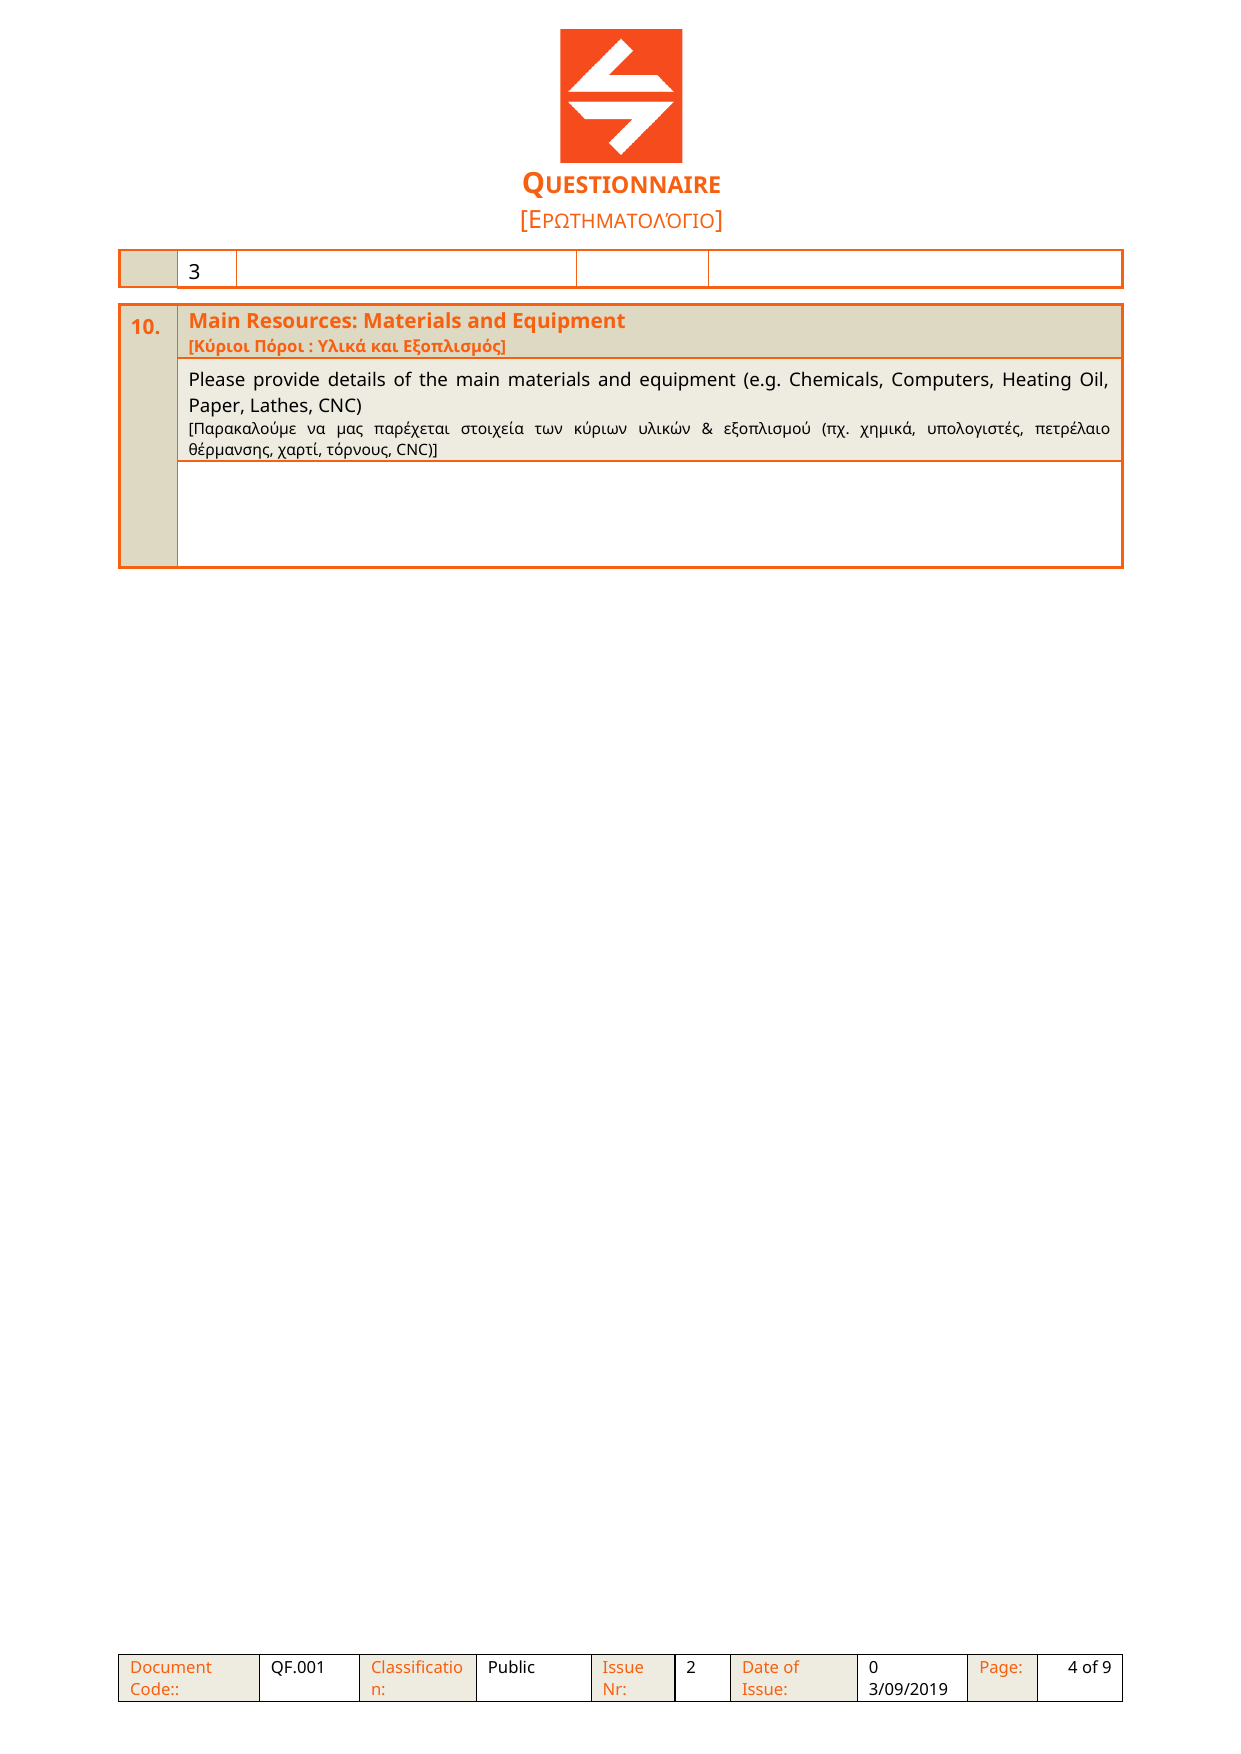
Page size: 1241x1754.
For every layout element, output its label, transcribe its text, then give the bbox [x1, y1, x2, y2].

table_header 10. [121, 306, 177, 566]
table_cell [237, 251, 576, 286]
table_cell [709, 251, 1121, 286]
table_cell 3 [178, 251, 236, 286]
table_cell [577, 251, 708, 286]
picture [560, 29, 683, 163]
table_cell [178, 462, 1121, 566]
table_cell Please provide details of the main materials and equipment (e.g. Chemicals, Computers, Heating Oil, Paper, Lathes, CNC) [Παρακαλούμε να μας παρέχεται στοιχεία των κύριων υλικών & εξοπλισμού (πχ. χημικά, υπολογιστές, πετρέλαιο θέρμανσης, χαρτί, τόρνους, CNC)] [178, 359, 1121, 460]
table_header Main Resources: Materials and Equipment [Κύριοι Πόροι : Υλικά και Εξοπλισμός] [178, 306, 1121, 357]
